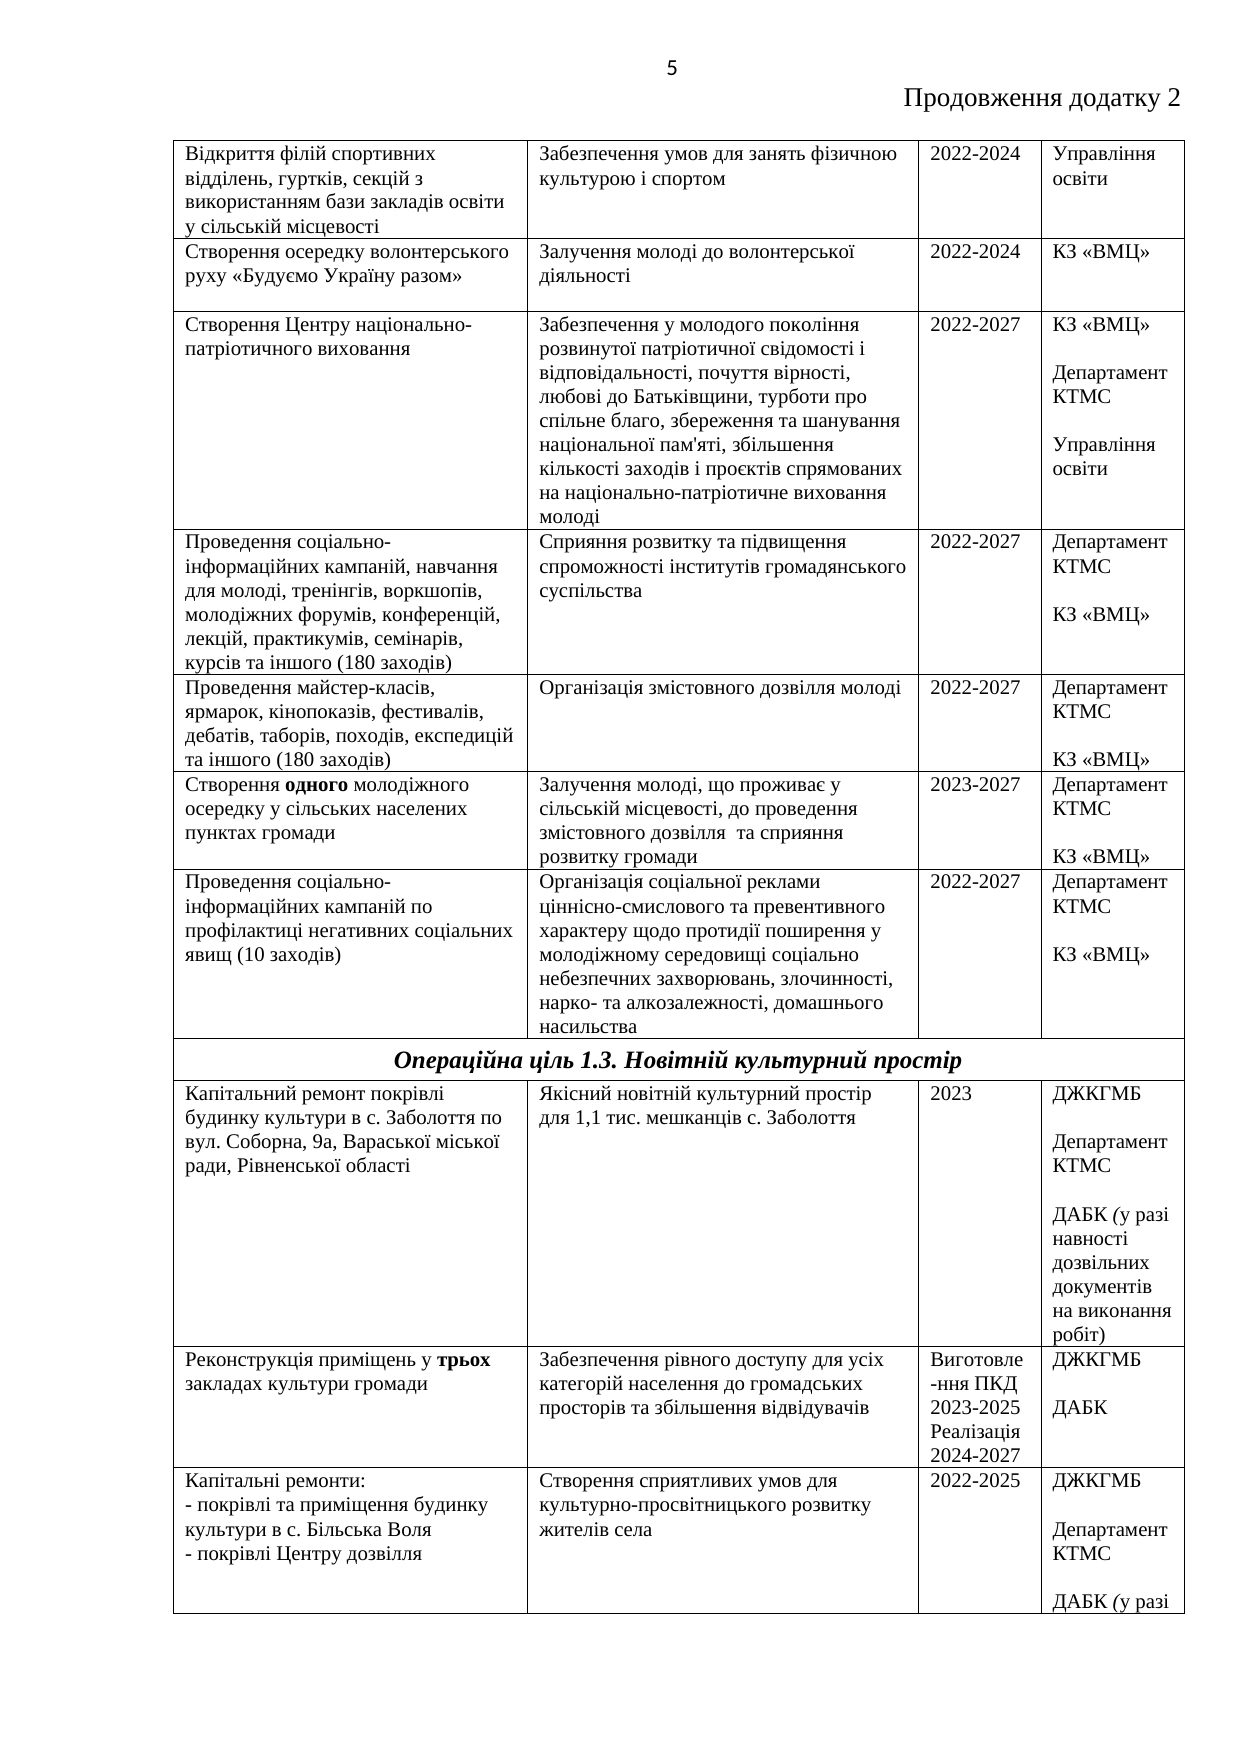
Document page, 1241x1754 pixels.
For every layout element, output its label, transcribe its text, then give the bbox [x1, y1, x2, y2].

table_cell КЗ «ВМЦ» [1042, 239, 1184, 311]
table_cell ДЖКГМБ ДАБК [1042, 1347, 1184, 1467]
table_cell Залучення молоді до волонтерської діяльності [528, 239, 918, 311]
table_cell Якісний новітній культурний простір для 1,1 тис. мешканців с. Заболоття [528, 1081, 918, 1346]
table_cell Проведення соціально-інформаційних кампаній по профілактиці негативних соціальних явищ (10 заходів) [174, 870, 527, 1038]
table_cell Департамент КТМС КЗ «ВМЦ» [1042, 530, 1184, 674]
table_cell Відкриття філій спортивних відділень, гуртків, секцій з використанням бази закладів освіти у сільській місцевості [174, 141, 527, 238]
table_cell Операційна ціль 1.3. Новітній культурний простір [174, 1039, 1184, 1080]
table_cell Створення Центру національно-патріотичного виховання [174, 312, 527, 528]
table_cell Організація змістовного дозвілля молоді [528, 675, 918, 771]
table_cell Сприяння розвитку та підвищення спроможності інститутів громадянського суспільства [528, 530, 918, 674]
table_cell Капітальний ремонт покрівлі будинку культури в с. Заболоття по вул. Соборна, 9а, Вараської міської ради, Рівненської області [174, 1081, 527, 1346]
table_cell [1042, 1468, 1184, 1613]
table_cell Забезпечення рівного доступу для усіх категорій населення до громадських просторів та збільшення відвідувачів [528, 1347, 918, 1467]
table_cell 2022-2027 [919, 675, 1041, 771]
table_cell ДЖКГМБ Департамент КТМС ДАБК (у разі навності дозвільних документів на виконання робіт) [1042, 1081, 1184, 1346]
table_cell 2023-2027 [919, 772, 1041, 868]
table_cell 2022-2027 [919, 530, 1041, 674]
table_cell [528, 1468, 918, 1613]
table_cell Департамент КТМС КЗ «ВМЦ» [1042, 772, 1184, 868]
table_cell Реконструкція приміщень у трьох закладах культури громади [174, 1347, 527, 1467]
table_cell Департамент КТМС КЗ «ВМЦ» [1042, 870, 1184, 1038]
table_cell 2022-2024 [919, 239, 1041, 311]
table_cell Проведення соціально-інформаційних кампаній, навчання для молоді, тренінгів, воркшопів, молодіжних форумів, конференцій, лекцій, практикумів, семінарів, курсів та іншого (180 заходів) [174, 530, 527, 674]
table_cell Виготовле-ння ПКД 2023-2025 Реалізація 2024-2027 [919, 1347, 1041, 1467]
table_cell 2022-2027 [919, 312, 1041, 528]
table_cell Департамент КТМС КЗ «ВМЦ» [1042, 675, 1184, 771]
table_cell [174, 1468, 527, 1613]
table_cell Забезпечення у молодого покоління розвинутої патріотичної свідомості і відповідальності, почуття вірності, любові до Батьківщини, турботи про спільне благо, збереження та шанування національної пам'яті, збільшення кількості заходів і проєктів спрямованих на національно-патріотичне виховання молоді [528, 312, 918, 528]
table_cell КЗ «ВМЦ» Департамент КТМС Управління освіти [1042, 312, 1184, 528]
table_cell Створення одного молодіжного осередку у сільських населених пунктах громади [174, 772, 527, 868]
table_cell 2022-2025 [919, 1468, 1041, 1613]
table_cell Організація соціальної реклами ціннісно-смислового та превентивного характеру щодо протидії поширення у молодіжному середовищі соціально небезпечних захворювань, злочинності, нарко- та алкозалежності, домашнього насильства [528, 870, 918, 1038]
table_cell 2022-2027 [919, 870, 1041, 1038]
table_cell Забезпечення умов для занять фізичною культурою і спортом [528, 141, 918, 238]
table_cell Створення осередку волонтерського руху «Будуємо Україну разом» [174, 239, 527, 311]
table_cell Управління освіти [1042, 141, 1184, 238]
table_cell Залучення молоді, що проживає у сільській місцевості, до проведення змістовного дозвілля та сприяння розвитку громади [528, 772, 918, 868]
table_cell 2022-2024 [919, 141, 1041, 238]
table_cell 2023 [919, 1081, 1041, 1346]
table_cell Проведення майстер-класів, ярмарок, кінопоказів, фестивалів, дебатів, таборів, походів, експедицій та іншого (180 заходів) [174, 675, 527, 771]
